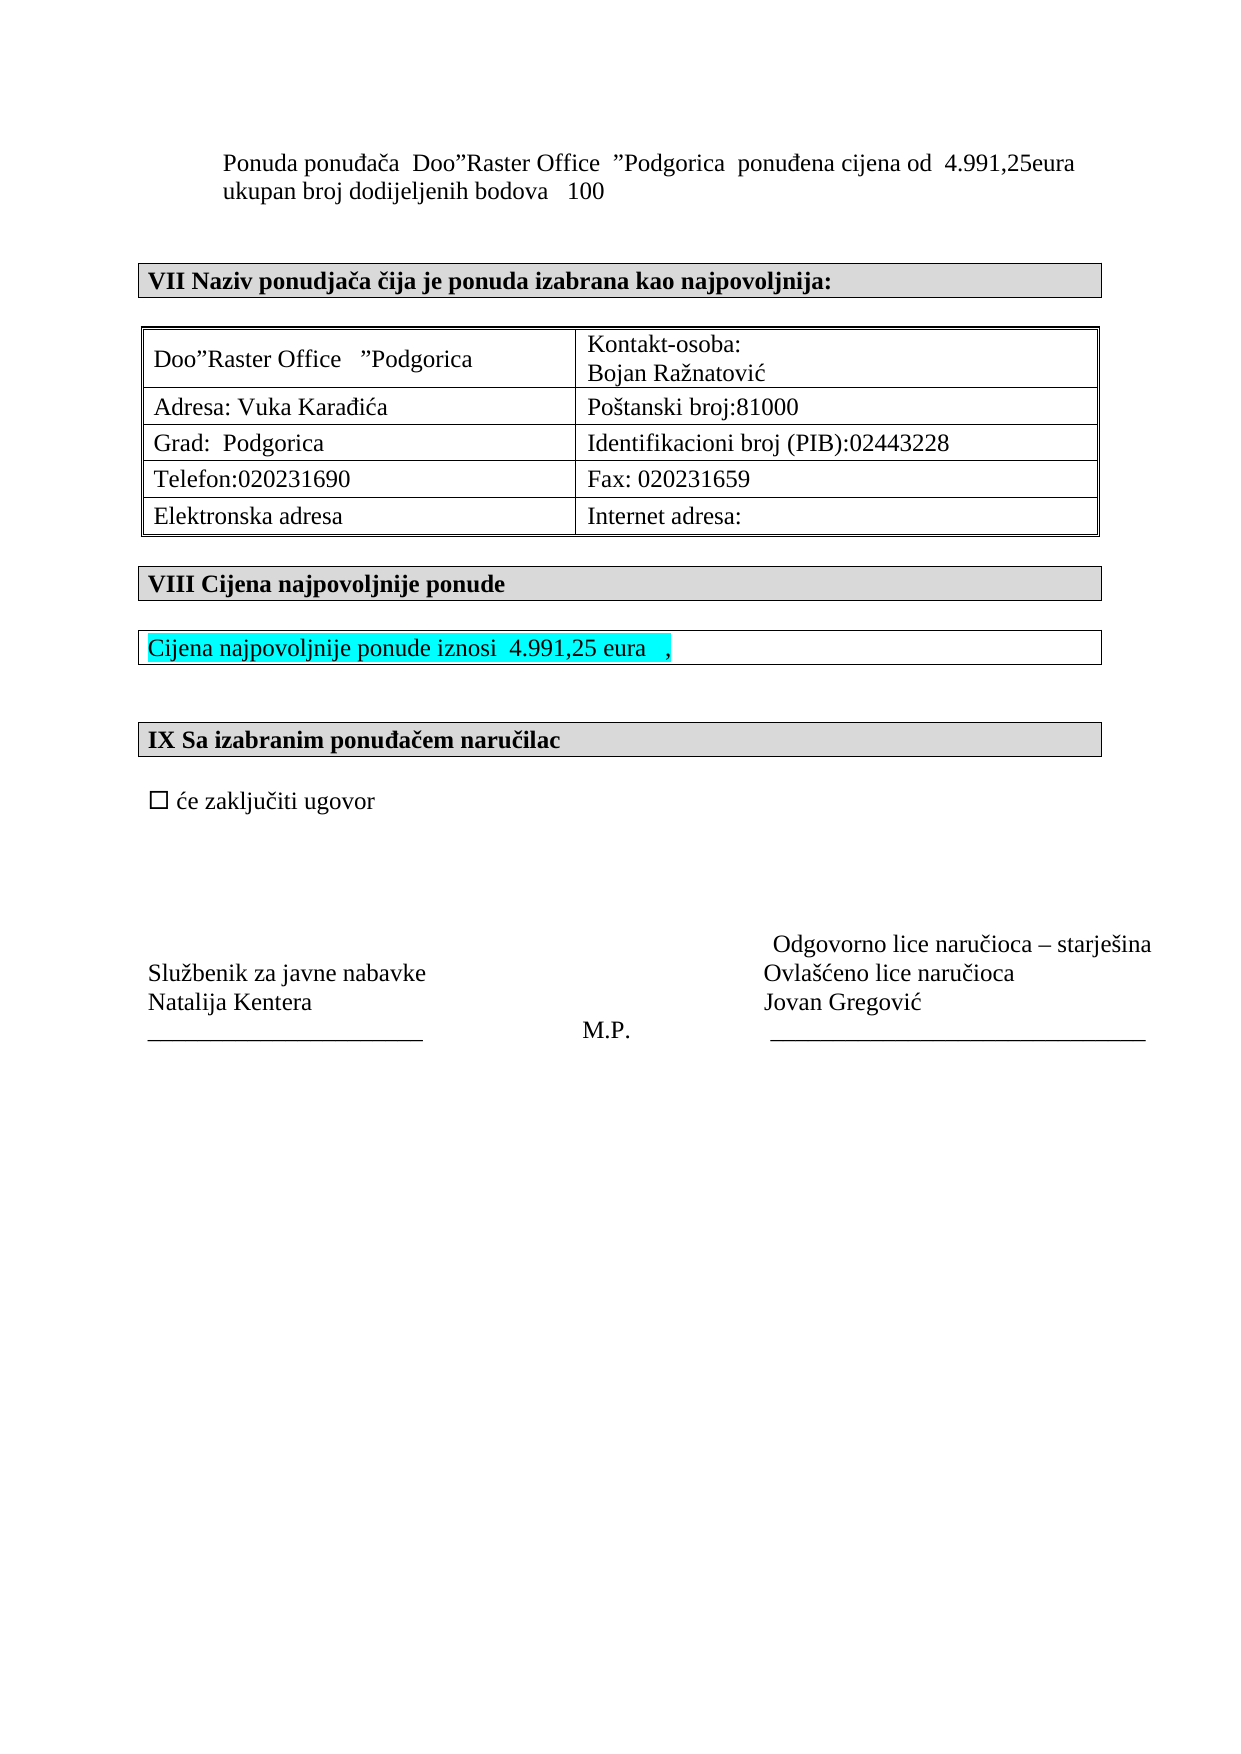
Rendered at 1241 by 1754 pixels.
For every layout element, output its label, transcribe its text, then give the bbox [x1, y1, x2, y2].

table_cell Grad: Podgorica [144, 425, 575, 460]
table_header Kontakt-osoba: Bojan Ražnatović [576, 330, 1097, 387]
text Odgovorno lice naručioca – starješina [148, 872, 1093, 958]
table_cell Fax: 020231659 [576, 461, 1097, 497]
table_cell Adresa: Vuka Karađića [144, 388, 575, 424]
table_cell Internet adresa: [576, 498, 1097, 534]
table_cell Telefon:020231690 [144, 461, 575, 497]
table_cell Elektronska adresa [144, 498, 575, 534]
text VIII Cijena najpovoljnije ponude [139, 567, 1101, 600]
text Cijena najpovoljnije ponude iznosi 4.991,25 eura , [139, 631, 1101, 664]
text će zaključiti ugovor [148, 786, 1093, 815]
list Ponuda ponuđača Doo”Raster Office ”Podgorica ponuđena cijena od 4.991,25eura ukupan broj dodijeljenih bodova 100 [223, 148, 1093, 205]
text VII Naziv ponudjača čija je ponuda izabrana kao najpovoljnija: [139, 264, 1101, 297]
text Natalija Kentera Jovan Gregović [148, 987, 1093, 1015]
table_cell Poštanski broj:81000 [576, 388, 1097, 424]
text Službenik za javne nabavke Ovlašćeno lice naručioca [148, 958, 1093, 987]
text IX Sa izabranim ponuđačem naručilac [139, 723, 1101, 756]
table_cell Identifikacioni broj (PIB):02443228 [576, 425, 1097, 460]
table_header Doo”Raster Office ”Podgorica [144, 330, 575, 387]
text ______________________ M.P. ______________________________ [148, 1015, 1093, 1044]
